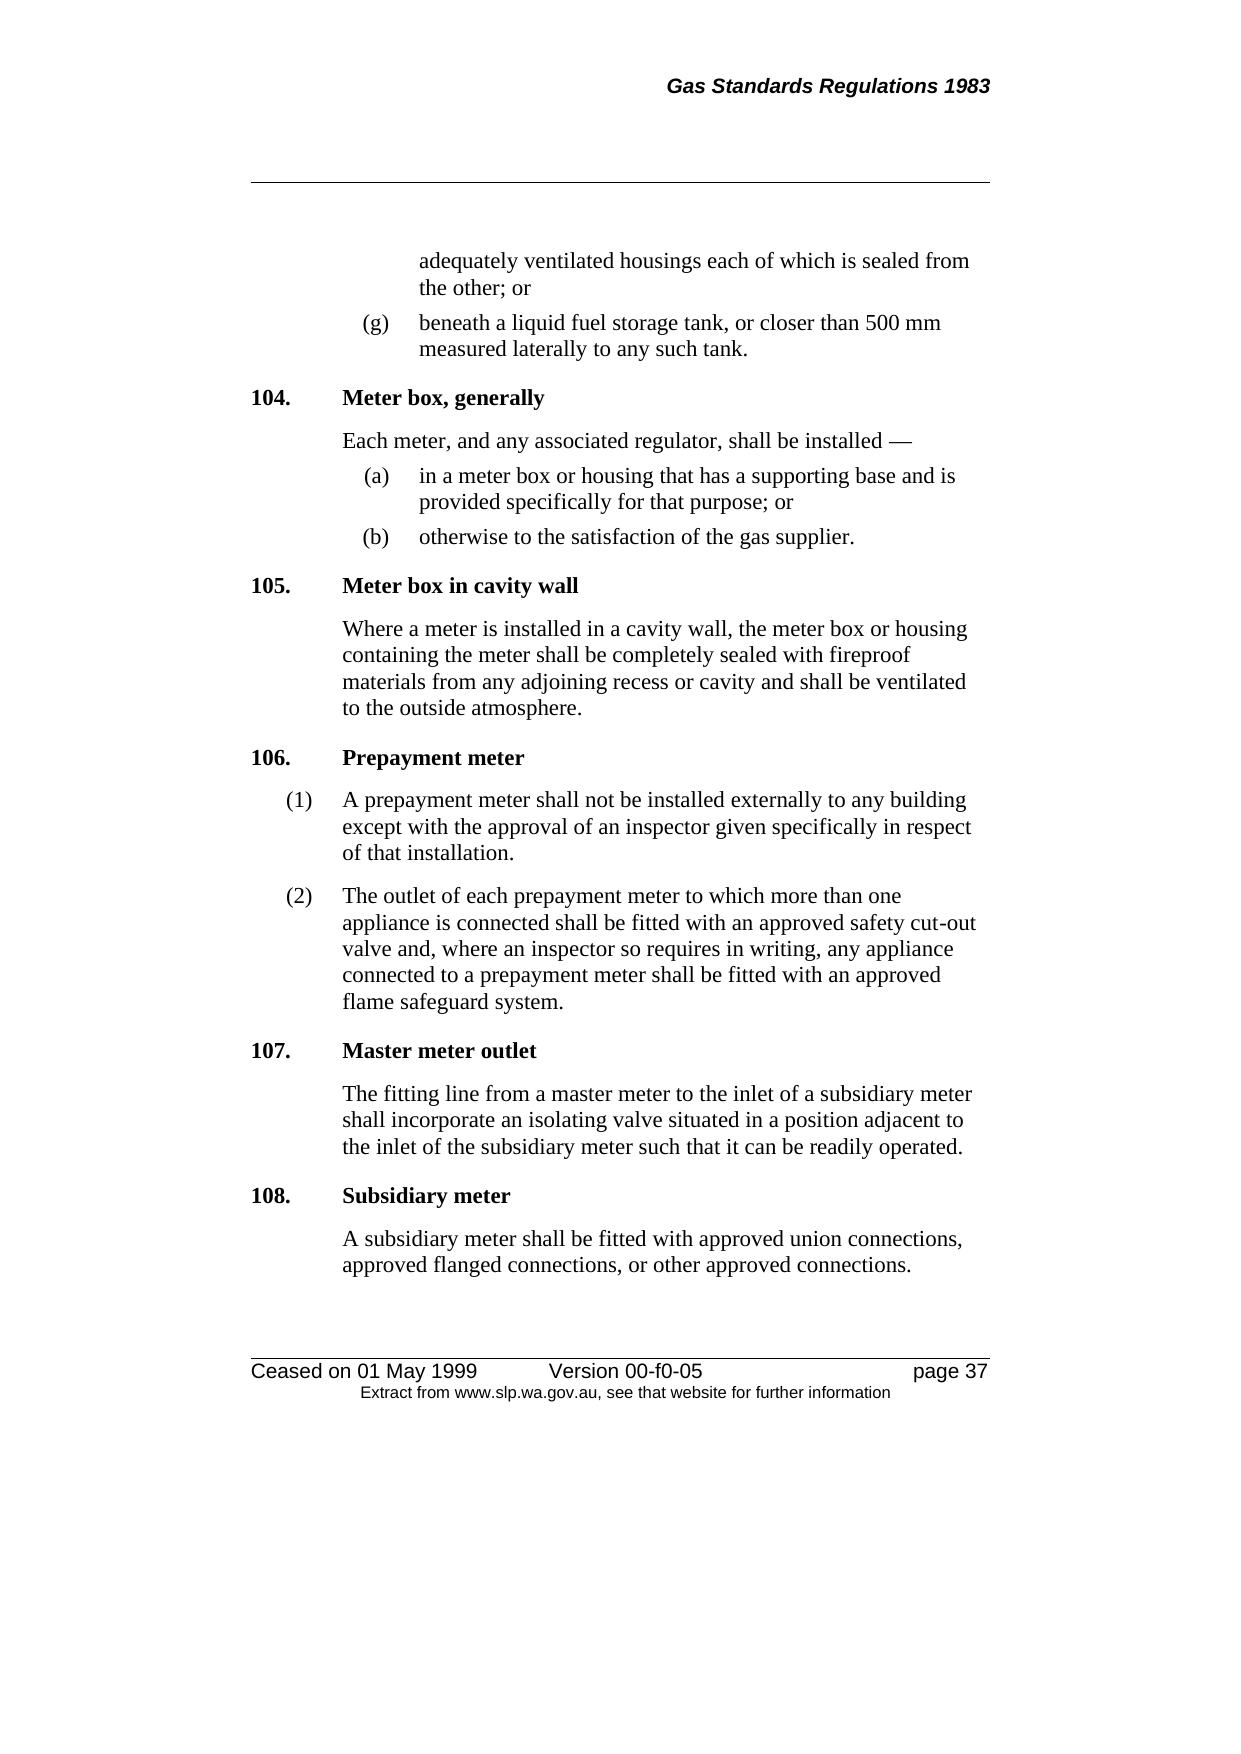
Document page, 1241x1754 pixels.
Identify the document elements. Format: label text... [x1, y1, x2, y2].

subtitle 108. Subsidiary meter [251, 1182, 990, 1208]
text The fitting line from a master meter to the inlet of a subsidiary meter shall incorporate an isolating valve situated in a position adjacent to the inlet of the subsidiary meter such that it can be readily operated. [251, 1080, 990, 1159]
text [251, 247, 990, 300]
subtitle 106. Prepayment meter [251, 743, 990, 770]
subtitle 107. Master meter outlet [251, 1037, 990, 1063]
text (b) otherwise to the satisfaction of the gas supplier. [251, 523, 990, 549]
text (2) The outlet of each prepayment meter to which more than one appliance is connected shall be fitted with an approved safety cut-out valve and, where an inspector so requires in writing, any appliance connected to a prepayment meter shall be fitted with an approved flame safeguard system. [251, 882, 990, 1014]
text (a) in a meter box or housing that has a supporting base and is provided specifically for that purpose; or [251, 462, 990, 514]
text (g) beneath a liquid fuel storage tank, or closer than 500 mm measured laterally to any such tank. [251, 308, 990, 361]
text Where a meter is installed in a cavity wall, the meter box or housing containing the meter shall be completely sealed with fireproof materials from any adjoining recess or cavity and shall be ventilated to the outside atmosphere. [251, 615, 990, 721]
text (1) A prepayment meter shall not be installed externally to any building except with the approval of an inspector given specifically in respect of that installation. [251, 787, 990, 866]
text Each meter, and any associated regulator, shall be installed — [251, 427, 990, 453]
subtitle 105. Meter box in cavity wall [251, 572, 990, 598]
subtitle 104. Meter box, generally [251, 384, 990, 411]
text A subsidiary meter shall be fitted with approved union connections, approved flanged connections, or other approved connections. [251, 1225, 990, 1278]
